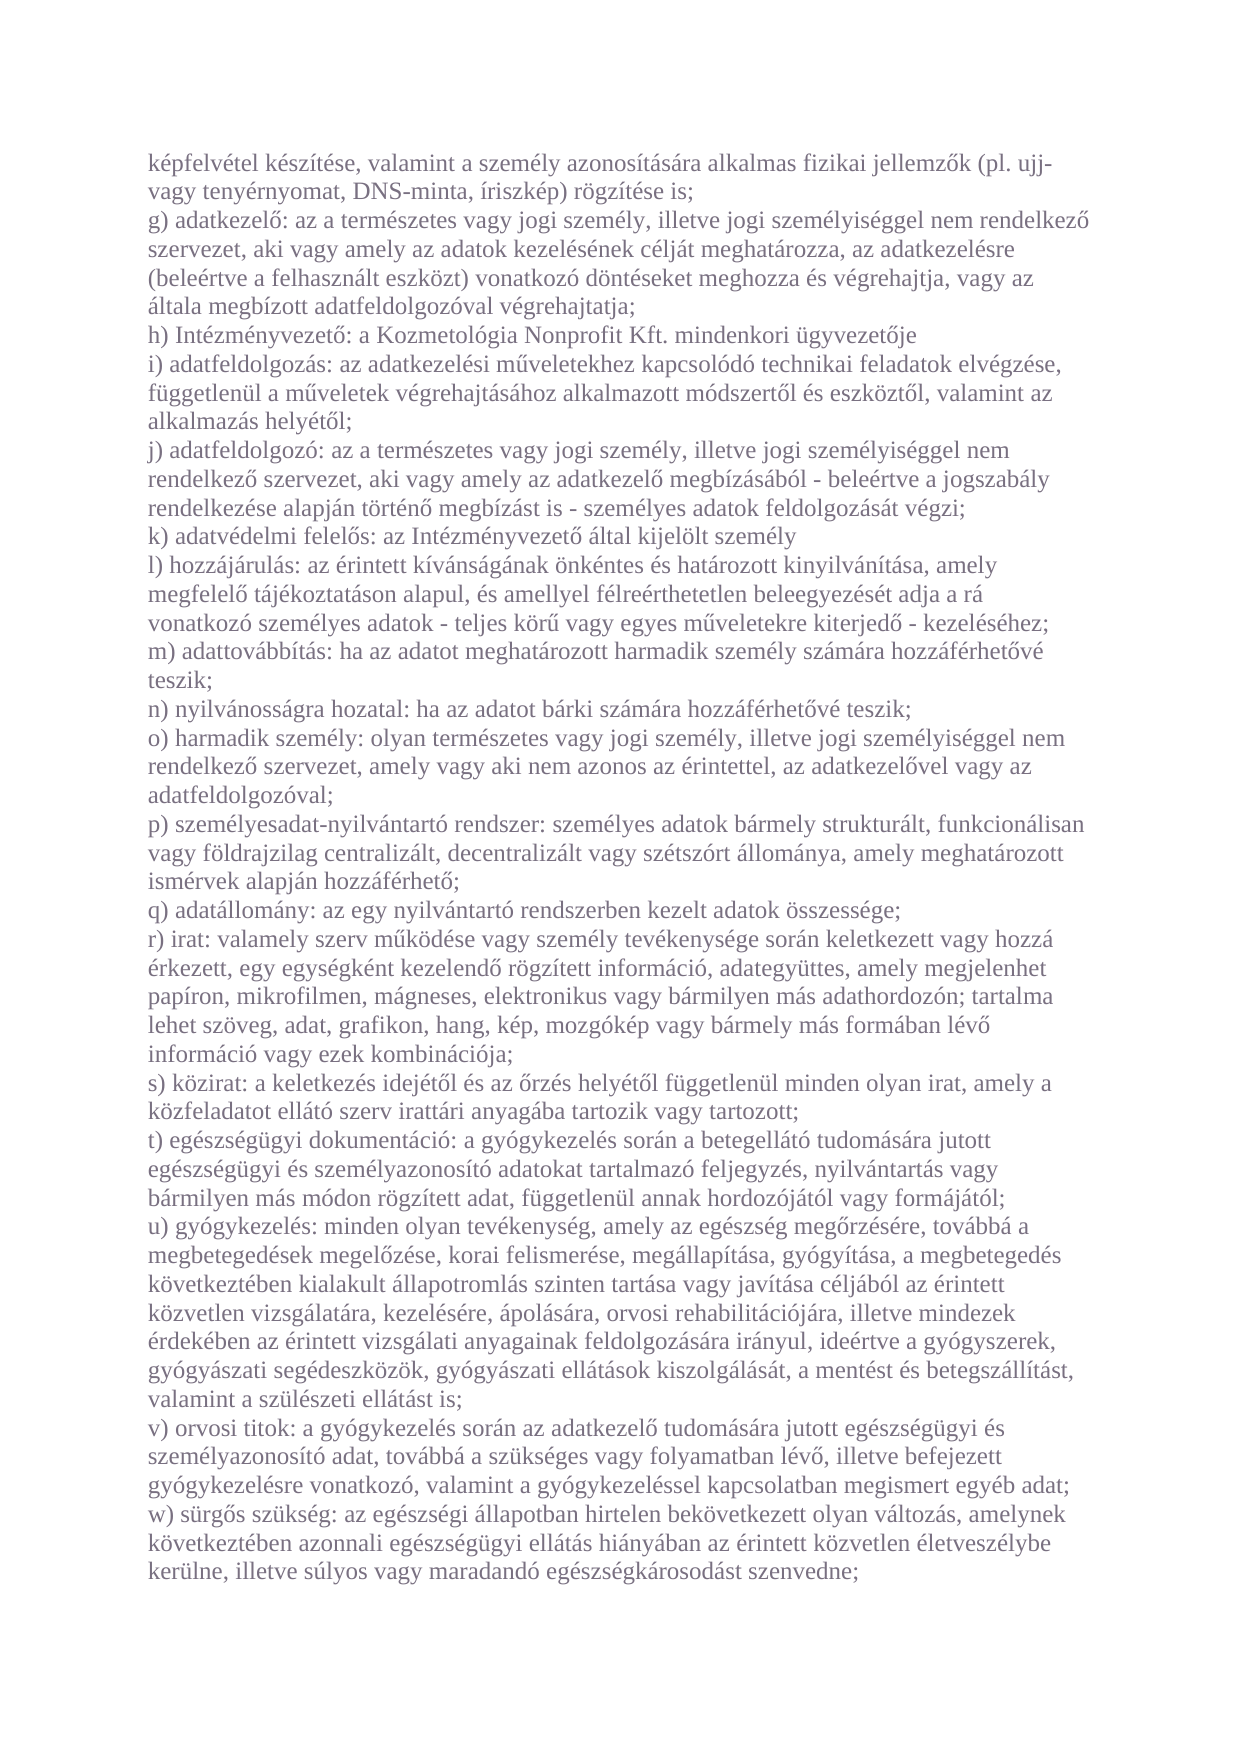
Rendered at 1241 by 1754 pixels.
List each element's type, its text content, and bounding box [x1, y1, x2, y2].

text h) Intézményvezető: a Kozmetológia Nonprofit Kft. mindenkori ügyvezetője [148, 320, 1093, 349]
text s) közirat: a keletkezés idejétől és az őrzés helyétől függetlenül minden olyan irat, amely a közfeladatot ellátó szerv irattári anyagába tartozik vagy tartozott; [148, 1068, 1093, 1125]
text p) személyesadat-nyilvántartó rendszer: személyes adatok bármely strukturált, funkcionálisan vagy földrajzilag centralizált, decentralizált vagy szétszórt állománya, amely meghatározott ismérvek alapján hozzáférhető; [148, 809, 1093, 895]
text o) harmadik személy: olyan természetes vagy jogi személy, illetve jogi személyiséggel nem rendelkező szervezet, amely vagy aki nem azonos az érintettel, az adatkezelővel vagy az adatfeldolgozóval; [148, 723, 1093, 809]
text u) gyógykezelés: minden olyan tevékenység, amely az egészség megőrzésére, továbbá a megbetegedések megelőzése, korai felismerése, megállapítása, gyógyítása, a megbetegedés következtében kialakult állapotromlás szinten tartása vagy javítása céljából az érintett közvetlen vizsgálatára, kezelésére, ápolására, orvosi rehabilitációjára, illetve mindezek érdekében az érintett vizsgálati anyagainak feldolgozására irányul, ideértve a gyógyszerek, gyógyászati segédeszközök, gyógyászati ellátások kiszolgálását, a mentést és betegszállítást, valamint a szülészeti ellátást is; [148, 1211, 1093, 1413]
text i) adatfeldolgozás: az adatkezelési műveletekhez kapcsolódó technikai feladatok elvégzése, függetlenül a műveletek végrehajtásához alkalmazott módszertől és eszköztől, valamint az alkalmazás helyétől; [148, 349, 1093, 435]
text j) adatfeldolgozó: az a természetes vagy jogi személy, illetve jogi személyiséggel nem rendelkező szervezet, aki vagy amely az adatkezelő megbízásából - beleértve a jogszabály rendelkezése alapján történő megbízást is - személyes adatok feldolgozását végzi; [148, 435, 1093, 521]
text n) nyilvánosságra hozatal: ha az adatot bárki számára hozzáférhetővé teszik; [148, 694, 1093, 723]
text g) adatkezelő: az a természetes vagy jogi személy, illetve jogi személyiséggel nem rendelkező szervezet, aki vagy amely az adatok kezelésének célját meghatározza, az adatkezelésre (beleértve a felhasznált eszközt) vonatkozó döntéseket meghozza és végrehajtja, vagy az általa megbízott adatfeldolgozóval végrehajtatja; [148, 205, 1093, 320]
text v) orvosi titok: a gyógykezelés során az adatkezelő tudomására jutott egészségügyi és személyazonosító adat, továbbá a szükséges vagy folyamatban lévő, illetve befejezett gyógykezelésre vonatkozó, valamint a gyógykezeléssel kapcsolatban megismert egyéb adat; [148, 1413, 1093, 1499]
text k) adatvédelmi felelős: az Intézményvezető által kijelölt személy [148, 521, 1093, 550]
text l) hozzájárulás: az érintett kívánságának önkéntes és határozott kinyilvánítása, amely megfelelő tájékoztatáson alapul, és amellyel félreérthetetlen beleegyezését adja a rá vonatkozó személyes adatok - teljes körű vagy egyes műveletekre kiterjedő - kezeléséhez; [148, 550, 1093, 636]
text r) irat: valamely szerv működése vagy személy tevékenysége során keletkezett vagy hozzá érkezett, egy egységként kezelendő rögzített információ, adategyüttes, amely megjelenhet papíron, mikrofilmen, mágneses, elektronikus vagy bármilyen más adathordozón; tartalma lehet szöveg, adat, grafikon, hang, kép, mozgókép vagy bármely más formában lévő információ vagy ezek kombinációja; [148, 924, 1093, 1068]
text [148, 148, 1093, 205]
text w) sürgős szükség: az egészségi állapotban hirtelen bekövetkezett olyan változás, amelynek következtében azonnali egészségügyi ellátás hiányában az érintett közvetlen életveszélybe kerülne, illetve súlyos vagy maradandó egészségkárosodást szenvedne; [148, 1499, 1093, 1585]
text t) egészségügyi dokumentáció: a gyógykezelés során a betegellátó tudomására jutott egészségügyi és személyazonosító adatokat tartalmazó feljegyzés, nyilvántartás vagy bármilyen más módon rögzített adat, függetlenül annak hordozójától vagy formájától; [148, 1125, 1093, 1211]
text m) adattovábbítás: ha az adatot meghatározott harmadik személy számára hozzáférhetővé teszik; [148, 636, 1093, 694]
text q) adatállomány: az egy nyilvántartó rendszerben kezelt adatok összessége; [148, 895, 1093, 924]
